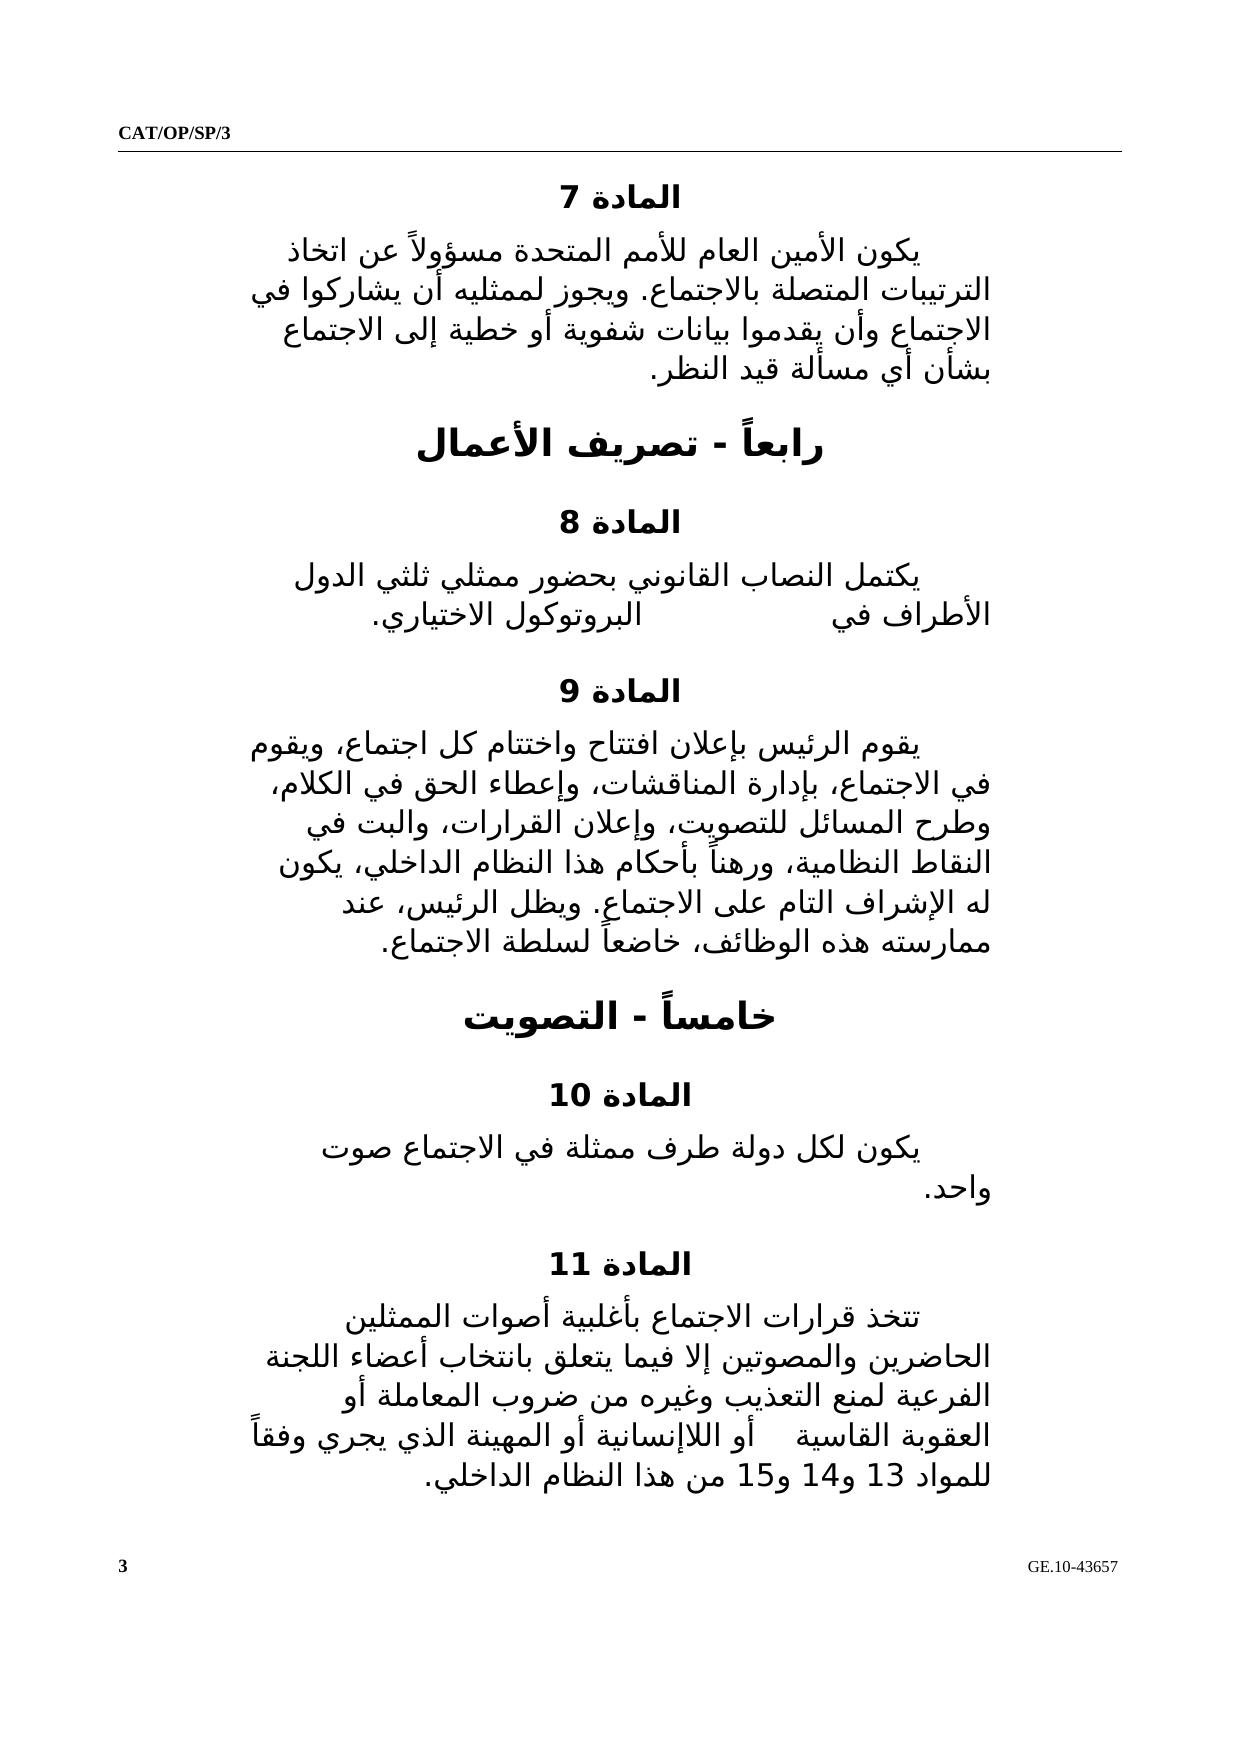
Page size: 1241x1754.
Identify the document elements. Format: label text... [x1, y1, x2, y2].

text المادة 11 [248, 1244, 992, 1283]
text المادة 7 [248, 177, 992, 217]
text يكتمل النصاب القانوني بحضور ممثلي ثلثي الدول الأطراف في البروتوكول الاختياري. [248, 554, 992, 633]
text خامساً - التصويت [248, 998, 992, 1038]
text يكون الأمين العام للأمم المتحدة مسؤولاً عن اتخاذ الترتيبات المتصلة بالاجتماع. ويجوز لممثليه أن يشاركوا في الاجتماع وأن يقدموا بيانات شفوية أو خطية إلى الاجتماع بشأن أي مسألة قيد النظر. [248, 229, 992, 388]
text يكون لكل دولة طرف ممثلة في الاجتماع صوت واحد. [248, 1127, 992, 1206]
text يقوم الرئيس بإعلان افتتاح واختتام كل اجتماع، ويقوم في الاجتماع، بإدارة المناقشات، وإعطاء الحق في الكلام، وطرح المسائل للتصويت، وإعلان القرارات، والبت في النقاط النظامية، ورهناً بأحكام هذا النظام الداخلي، يكون له الإشراف التام على الاجتماع. ويظل الرئيس، عند ممارسته هذه الوظائف، خاضعاً لسلطة الاجتماع. [248, 723, 992, 961]
text المادة 8 [248, 502, 992, 542]
text المادة 9 [248, 671, 992, 711]
text المادة 10 [248, 1075, 992, 1115]
text رابعاً - تصريف الأعمال [248, 425, 992, 465]
text تتخذ قرارات الاجتماع بأغلبية أصوات الممثلين الحاضرين والمصوتين إلا فيما يتعلق بانتخاب أعضاء اللجنة الفرعية لمنع التعذيب وغيره من ضروب المعاملة أو العقوبة القاسية أو اللاإنسانية أو المهينة الذي يجري وفقاً للمواد 13 و14 و15 من هذا النظام الداخلي. [248, 1296, 992, 1494]
